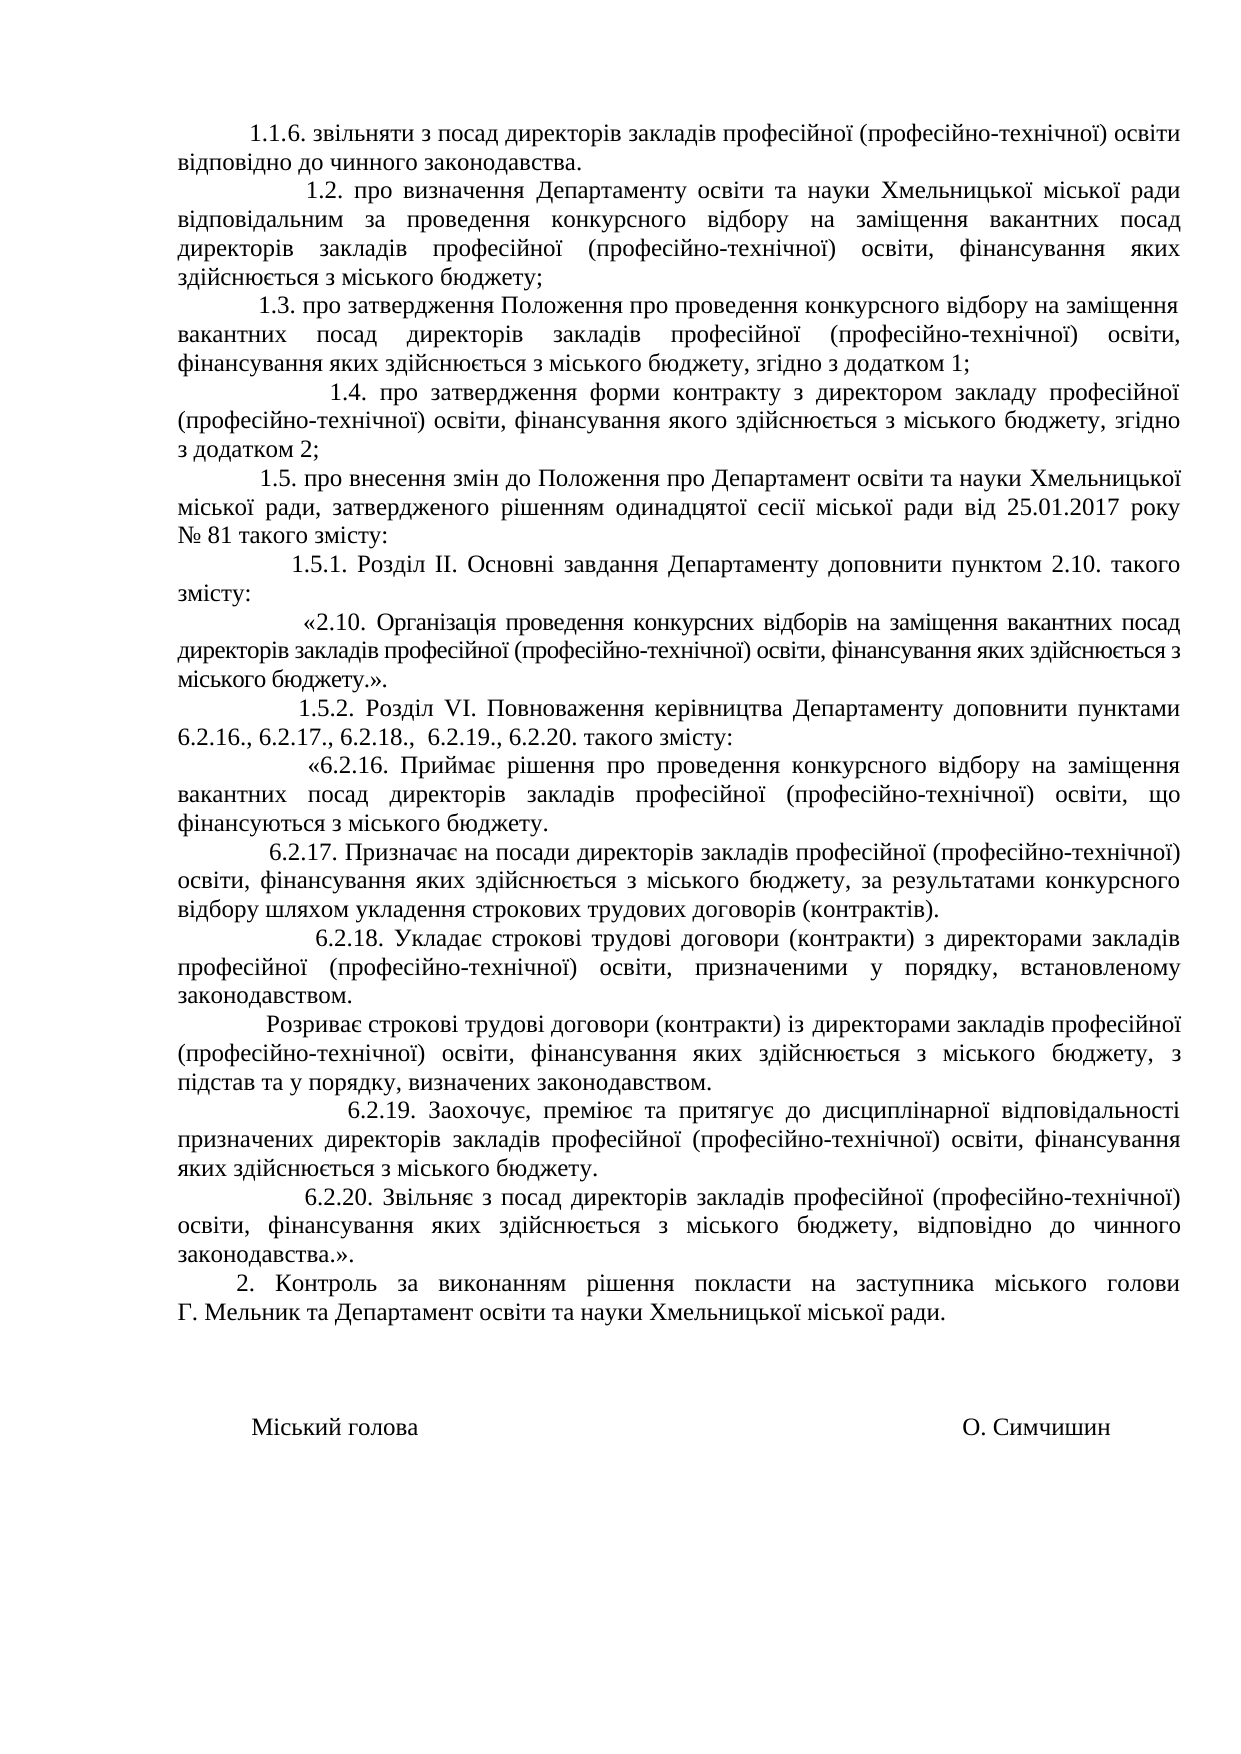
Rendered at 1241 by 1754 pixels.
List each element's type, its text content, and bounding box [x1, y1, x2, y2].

text 1.5.2. Розділ VІ. Повноваження керівництва Департаменту доповнити пунктами 6.2.16., 6.2.17., 6.2.18., 6.2.19., 6.2.20. такого змісту: [177, 693, 1181, 751]
text 6.2.20. Звільняє з посад директорів закладів професійної (професійно-технічної) освіти, фінансування яких здійснюється з міського бюджету, відповідно до чинного законодавства.». [177, 1182, 1181, 1268]
text Розриває строкові трудові договори (контракти) із директорами закладів професійної (професійно-технічної) освіти, фінансування яких здійснюється з міського бюджету, з підстав та у порядку, визначених законодавством. [177, 1009, 1181, 1096]
text 1.3. про затвердження Положення про проведення конкурсного відбору на заміщення вакантних посад директорів закладів професійної (професійно-технічної) освіти, фінансування яких здійснюється з міського бюджету, згідно з додатком 1; [177, 291, 1181, 377]
text 1.2. про визначення Департаменту освіти та науки Хмельницької міської ради відповідальним за проведення конкурсного відбору на заміщення вакантних посад директорів закладів професійної (професійно-технічної) освіти, фінансування яких здійснюється з міського бюджету; [177, 176, 1181, 291]
text 6.2.17. Призначає на посади директорів закладів професійної (професійно-технічної) освіти, фінансування яких здійснюється з міського бюджету, за результатами конкурсного відбору шляхом укладення строкових трудових договорів (контрактів). [177, 837, 1181, 923]
text 1.4. про затвердження форми контракту з директором закладу професійної (професійно-технічної) освіти, фінансування якого здійснюється з міського бюджету, згідно з додатком 2; [177, 377, 1181, 463]
text 2. Контроль за виконанням рішення покласти на заступника міського голови Г. Мельник та Департамент освіти та науки Хмельницької міської ради. [177, 1268, 1181, 1326]
text 6.2.19. Заохочує, преміює та притягує до дисциплінарної відповідальності призначених директорів закладів професійної (професійно-технічної) освіти, фінансування яких здійснюється з міського бюджету. [177, 1096, 1181, 1182]
text «6.2.16. Приймає рішення про проведення конкурсного відбору на заміщення вакантних посад директорів закладів професійної (професійно-технічної) освіти, що фінансуються з міського бюджету. [177, 751, 1181, 837]
text 1.1.6. звільняти з посад директорів закладів професійної (професійно-технічної) освіти відповідно до чинного законодавства. [177, 118, 1181, 176]
text 1.5. про внесення змін до Положення про Департамент освіти та науки Хмельницької міської ради, затвердженого рішенням одинадцятої сесії міської ради від 25.01.2017 року № 81 такого змісту: [177, 463, 1181, 549]
text 1.5.1. Розділ ІІ. Основні завдання Департаменту доповнити пунктом 2.10. такого змісту: [177, 549, 1181, 607]
text «2.10. Організація проведення конкурсних відборів на заміщення вакантних посад директорів закладів професійної (професійно-технічної) освіти, фінансування яких здійснюється з міського бюджету.». [177, 607, 1181, 693]
text Міський голова О. Симчишин [251, 1412, 1181, 1441]
text 6.2.18. Укладає строкові трудові договори (контракти) з директорами закладів професійної (професійно-технічної) освіти, призначеними у порядку, встановленому законодавством. [177, 923, 1181, 1009]
